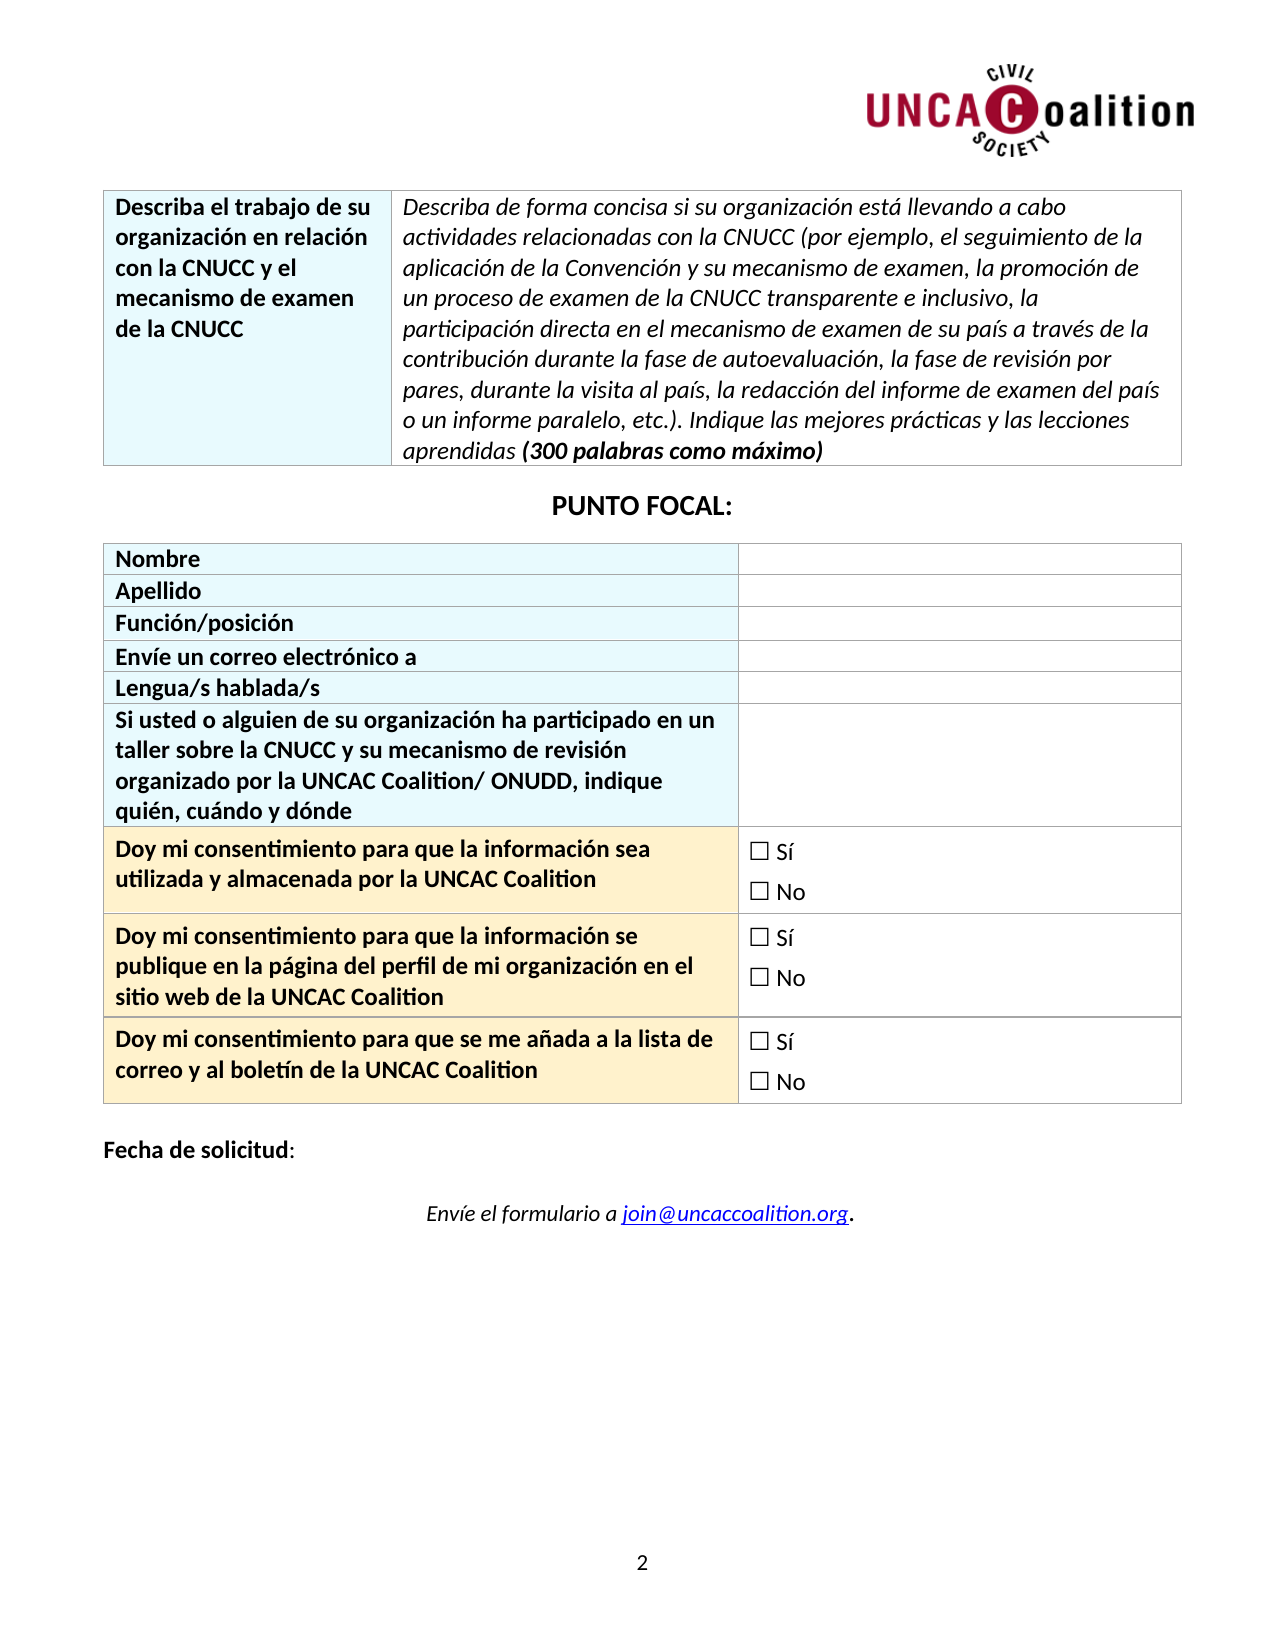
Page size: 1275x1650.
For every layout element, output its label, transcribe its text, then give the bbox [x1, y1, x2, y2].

table_header Nombre [104, 544, 738, 574]
table_cell Doy mi consentimiento para que la información se publique en la página del perfil de mi organización en el sitio web de la UNCAC Coalition [104, 914, 738, 1016]
picture [864, 59, 1197, 160]
table_cell Si usted o alguien de su organización ha participado en un taller sobre la CNUCC y su mecanismo de revisión organizado por la UNCAC Coalition/ ONUDD, indique quién, cuándo y dónde [104, 704, 738, 826]
table_cell Envíe un correo electrónico a [104, 641, 738, 671]
table_cell Describa el trabajo de su organización en relación con la CNUCC y el mecanismo de examen de la CNUCC [104, 191, 391, 465]
table_cell [739, 641, 1181, 671]
table_cell ☐ Sí ☐ No [739, 827, 1181, 912]
table_cell Función/posición [104, 607, 738, 639]
table_cell [739, 672, 1181, 703]
table_cell [739, 704, 1181, 826]
table_cell [739, 575, 1181, 606]
table_cell [739, 607, 1181, 639]
table_header [739, 544, 1181, 574]
text Fecha de solicitud: [103, 1134, 1181, 1165]
table_cell Describa de forma concisa si su organización está llevando a cabo actividades relacionadas con la CNUCC (por ejemplo, el seguimiento de la aplicación de la Convención y su mecanismo de examen, la promoción de un proceso de examen de la CNUCC transparente e inclusivo, la participación directa en el mecanismo de examen de su país a través de la contribución durante la fase de autoevaluación, la fase de revisión por pares, durante la visita al país, la redacción del informe de examen del país o un informe paralelo, etc.). Indique las mejores prácticas y las lecciones aprendidas (300 palabras como máximo) [392, 191, 1181, 465]
text Envíe el formulario a join@uncaccoalition.org. [103, 1196, 1181, 1229]
table_cell Apellido [104, 575, 738, 606]
table_cell Doy mi consentimiento para que la información sea utilizada y almacenada por la UNCAC Coalition [104, 827, 738, 912]
text PUNTO FOCAL: [103, 487, 1181, 522]
table_cell ☐ Sí ☐ No [739, 914, 1181, 1016]
table_cell Lengua/s hablada/s [104, 672, 738, 703]
table_cell ☐ Sí ☐ No [739, 1018, 1181, 1103]
table_cell Doy mi consentimiento para que se me añada a la lista de correo y al boletín de la UNCAC Coalition [104, 1018, 738, 1103]
